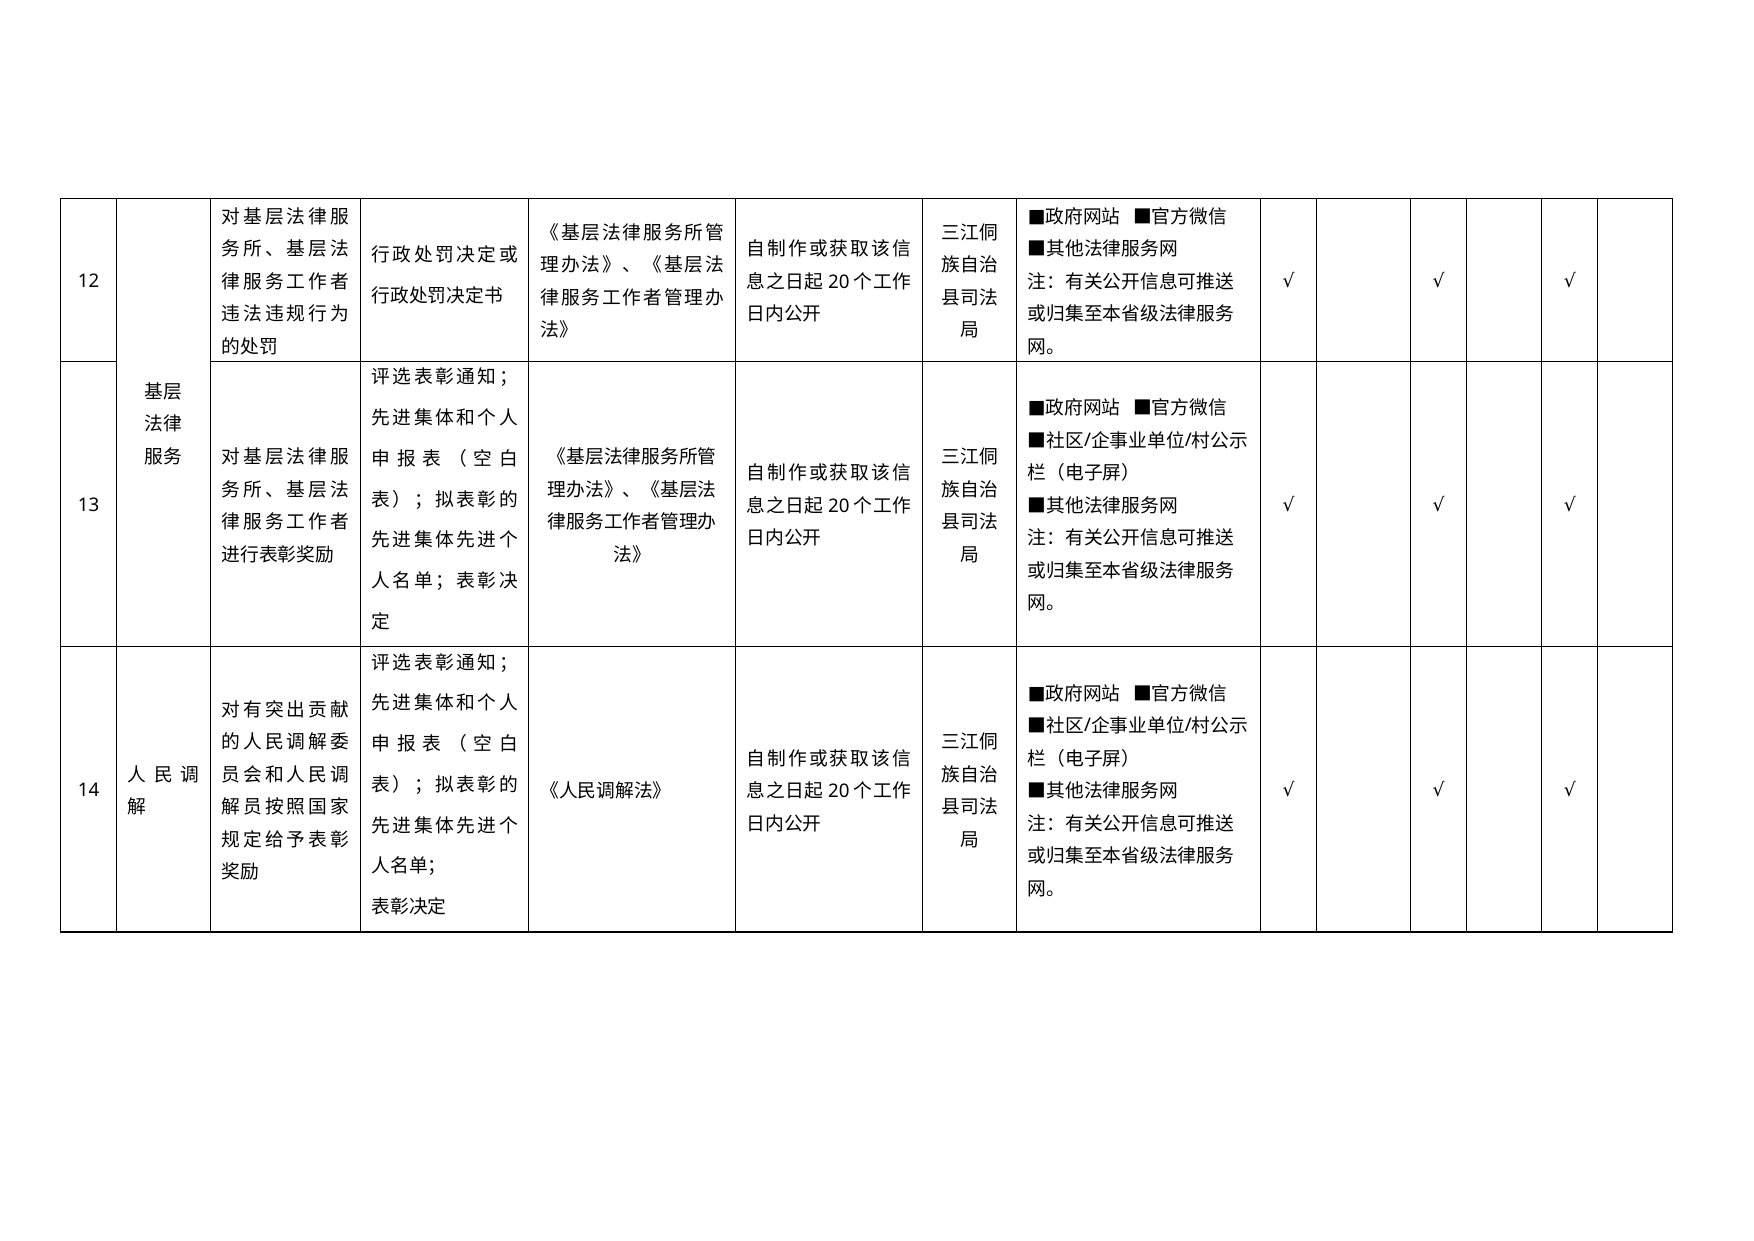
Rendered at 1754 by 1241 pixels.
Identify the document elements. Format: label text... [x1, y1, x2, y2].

table_cell 对有突出贡献的人民调解委员会和人民调解员按照国家规定给予表彰奖励 [211, 647, 360, 931]
table_cell ■政府网站 ■官方微信 ■社区/企事业单位/村公示栏（电子屏） ■其他法律服务网 注：有关公开信息可推送或归集至本省级法律服务网。 [1017, 362, 1260, 646]
table_cell 12 [61, 199, 116, 361]
table_cell [1467, 199, 1541, 361]
table_cell [1467, 647, 1541, 931]
table_cell 自制作或获取该信息之日起20个工作日内公开 [736, 362, 922, 646]
table_cell 对基层法律服务所、基层法律服务工作者进行表彰奖励 [211, 362, 360, 646]
table_cell 三江侗族自治县司法局 [923, 199, 1016, 361]
table_cell [1598, 647, 1672, 931]
table_cell 三江侗族自治县司法局 [923, 647, 1016, 931]
table_cell √ [1261, 362, 1316, 646]
table_cell √ [1261, 647, 1316, 931]
table_cell 《基层法律服务所管理办法》、《基层法律服务工作者管理办法》 [529, 199, 735, 361]
table_cell √ [1542, 199, 1597, 361]
table_cell ■政府网站 ■官方微信 ■社区/企事业单位/村公示栏（电子屏） ■其他法律服务网 注：有关公开信息可推送或归集至本省级法律服务网。 [1017, 647, 1260, 931]
table_cell 评选表彰通知；先进集体和个人申报表（空白表）；拟表彰的先进集体先进个人名单；表彰决定 [361, 362, 528, 646]
table_cell 人民调解 [117, 647, 210, 931]
table_cell [1317, 647, 1410, 931]
table_cell [1467, 362, 1541, 646]
table_cell [1598, 362, 1672, 646]
table_cell 基层 法律 服务 [117, 199, 210, 646]
table_cell ■政府网站 ■官方微信 ■其他法律服务网 注：有关公开信息可推送或归集至本省级法律服务网。 [1017, 199, 1260, 361]
table_cell √ [1261, 199, 1316, 361]
table_cell 13 [61, 362, 116, 646]
table_cell 评选表彰通知；先进集体和个人申报表（空白表）；拟表彰的先进集体先进个人名单； 表彰决定 [361, 647, 528, 931]
table_cell 三江侗族自治县司法局 [923, 362, 1016, 646]
table_cell [1598, 199, 1672, 361]
table_cell 《基层法律服务所管理办法》、《基层法律服务工作者管理办法》 [529, 362, 735, 646]
table_cell √ [1411, 362, 1466, 646]
table_cell 对基层法律服务所、基层法律服务工作者违法违规行为的处罚 [211, 199, 360, 361]
table_cell √ [1411, 647, 1466, 931]
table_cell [736, 647, 922, 931]
table_cell [1317, 199, 1410, 361]
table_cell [736, 199, 922, 361]
table_cell 14 [61, 647, 116, 931]
table_cell √ [1411, 199, 1466, 361]
table_cell 行政处罚决定或行政处罚决定书 [361, 199, 528, 361]
table_cell 《人民调解法》 [529, 647, 735, 931]
table_cell √ [1542, 362, 1597, 646]
table_cell √ [1542, 647, 1597, 931]
table_cell [1317, 362, 1410, 646]
